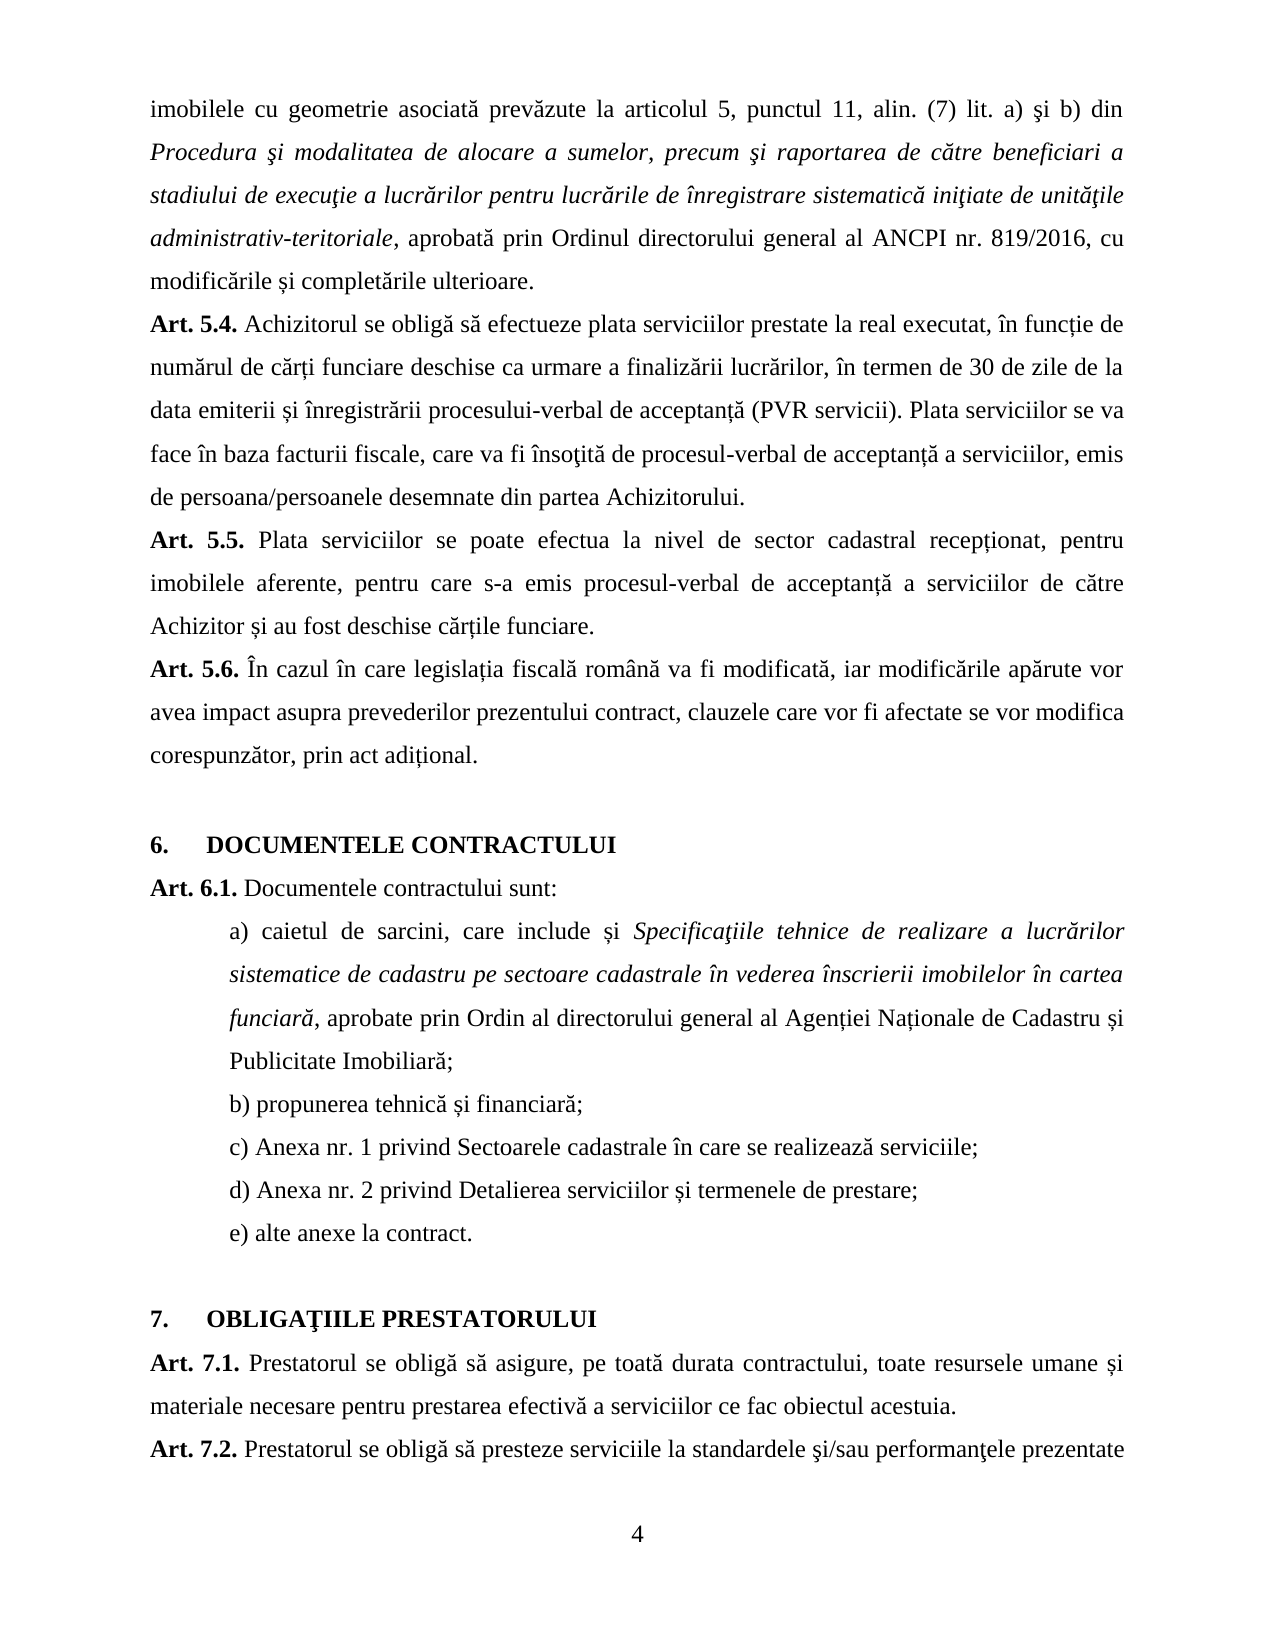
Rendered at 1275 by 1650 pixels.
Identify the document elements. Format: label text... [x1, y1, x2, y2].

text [150, 94, 1125, 295]
text Art. 6.1. Documentele contractului sunt: [150, 873, 1130, 902]
text a) caietul de sarcini, care include și Specificaţiile tehnice de realizare a lucrărilor sistematice de cadastru pe sectoare cadastrale în vederea înscrierii imobilelor în cartea funciară, aprobate prin Ordin al directorului general al Agenției Naționale de Cadastru și Publicitate Imobiliară; [229, 916, 1125, 1074]
text b) propunerea tehnică și financiară; [229, 1089, 1125, 1118]
text c) Anexa nr. 1 privind Sectoarele cadastrale în care se realizează serviciile; [229, 1132, 1125, 1161]
list DOCUMENTELE CONTRACTULUI [150, 830, 1130, 859]
text d) Anexa nr. 2 privind Detalierea serviciilor și termenele de prestare; [229, 1175, 1125, 1204]
text Art. 7.1. Prestatorul se obligă să asigure, pe toată durata contractului, toate resursele umane și materiale necesare pentru prestarea efectivă a serviciilor ce fac obiectul acestuia. [150, 1348, 1125, 1419]
list OBLIGAŢIILE PRESTATORULUI [150, 1304, 1125, 1333]
text Art. 5.4. Achizitorul se obligă să efectueze plata serviciilor prestate la real executat, în funcție de numărul de cărți funciare deschise ca urmare a finalizării lucrărilor, în termen de 30 de zile de la data emiterii și înregistrării procesului-verbal de acceptanță (PVR servicii). Plata serviciilor se va face în baza facturii fiscale, care va fi însoţită de procesul-verbal de acceptanță a serviciilor, emis de persoana/persoanele desemnate din partea Achizitorului. [150, 309, 1125, 511]
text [150, 1434, 1125, 1463]
text e) alte anexe la contract. [229, 1218, 1125, 1247]
text Art. 5.5. Plata serviciilor se poate efectua la nivel de sector cadastral recepționat, pentru imobilele aferente, pentru care s-a emis procesul-verbal de acceptanță a serviciilor de către Achizitor și au fost deschise cărțile funciare. [150, 525, 1125, 640]
text Art. 5.6. În cazul în care legislația fiscală română va fi modificată, iar modificările apărute vor avea impact asupra prevederilor prezentului contract, clauzele care vor fi afectate se vor modifica corespunzător, prin act adițional. [150, 654, 1125, 769]
